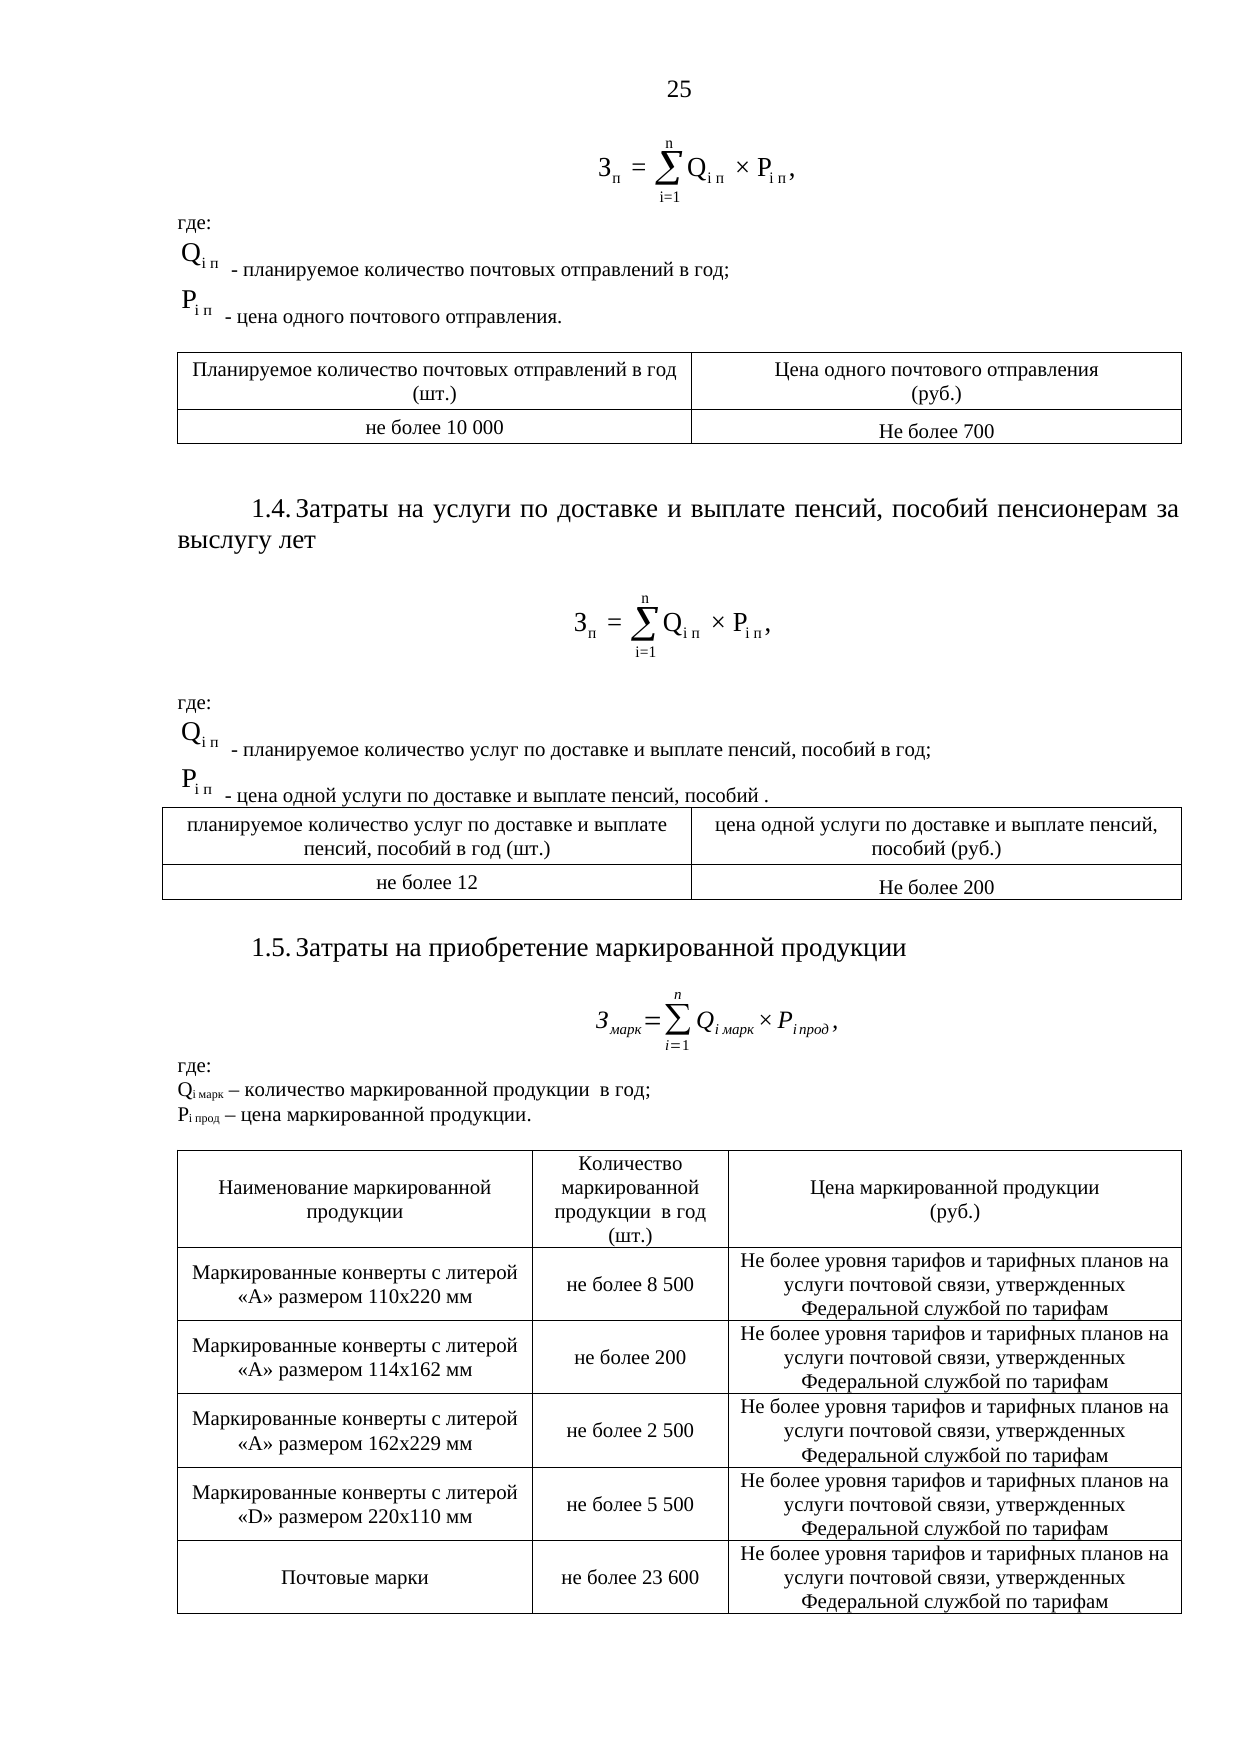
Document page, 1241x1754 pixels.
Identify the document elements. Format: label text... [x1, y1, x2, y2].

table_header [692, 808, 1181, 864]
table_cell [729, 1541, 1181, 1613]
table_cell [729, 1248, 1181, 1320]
text - планируемое количество почтовых отправлений в год; [177, 234, 1181, 281]
text - цена одной услуги по доставке и выплате пенсий, пособий . [177, 761, 1181, 807]
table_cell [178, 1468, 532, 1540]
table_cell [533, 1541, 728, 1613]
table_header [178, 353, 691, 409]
text - планируемое количество услуг по доставке и выплате пенсий, пособий в год; [177, 714, 1181, 761]
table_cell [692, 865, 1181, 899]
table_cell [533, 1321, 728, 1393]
text Pi прод – цена маркированной продукции. [177, 1101, 1181, 1126]
text - цена одного почтового отправления. [177, 281, 1181, 328]
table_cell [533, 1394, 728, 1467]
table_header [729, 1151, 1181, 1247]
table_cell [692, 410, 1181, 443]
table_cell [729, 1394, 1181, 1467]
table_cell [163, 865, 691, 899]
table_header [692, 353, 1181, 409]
text Qi марк – количество маркированной продукции в год; [177, 1077, 1181, 1101]
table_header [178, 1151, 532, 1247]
text где: [177, 1053, 1181, 1077]
list Затраты на услуги по доставке и выплате пенсий, пособий пенсионерам за выслугу лет [177, 492, 1181, 555]
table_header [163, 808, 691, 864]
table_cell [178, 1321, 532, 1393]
text где: [177, 690, 1181, 714]
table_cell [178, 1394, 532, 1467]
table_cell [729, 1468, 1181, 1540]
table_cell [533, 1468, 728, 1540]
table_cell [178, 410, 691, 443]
list Затраты на приобретение маркированной продукции [177, 931, 1181, 962]
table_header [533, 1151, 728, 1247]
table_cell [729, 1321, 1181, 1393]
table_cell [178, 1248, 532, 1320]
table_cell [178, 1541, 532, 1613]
text где: [177, 210, 1181, 234]
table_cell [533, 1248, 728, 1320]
